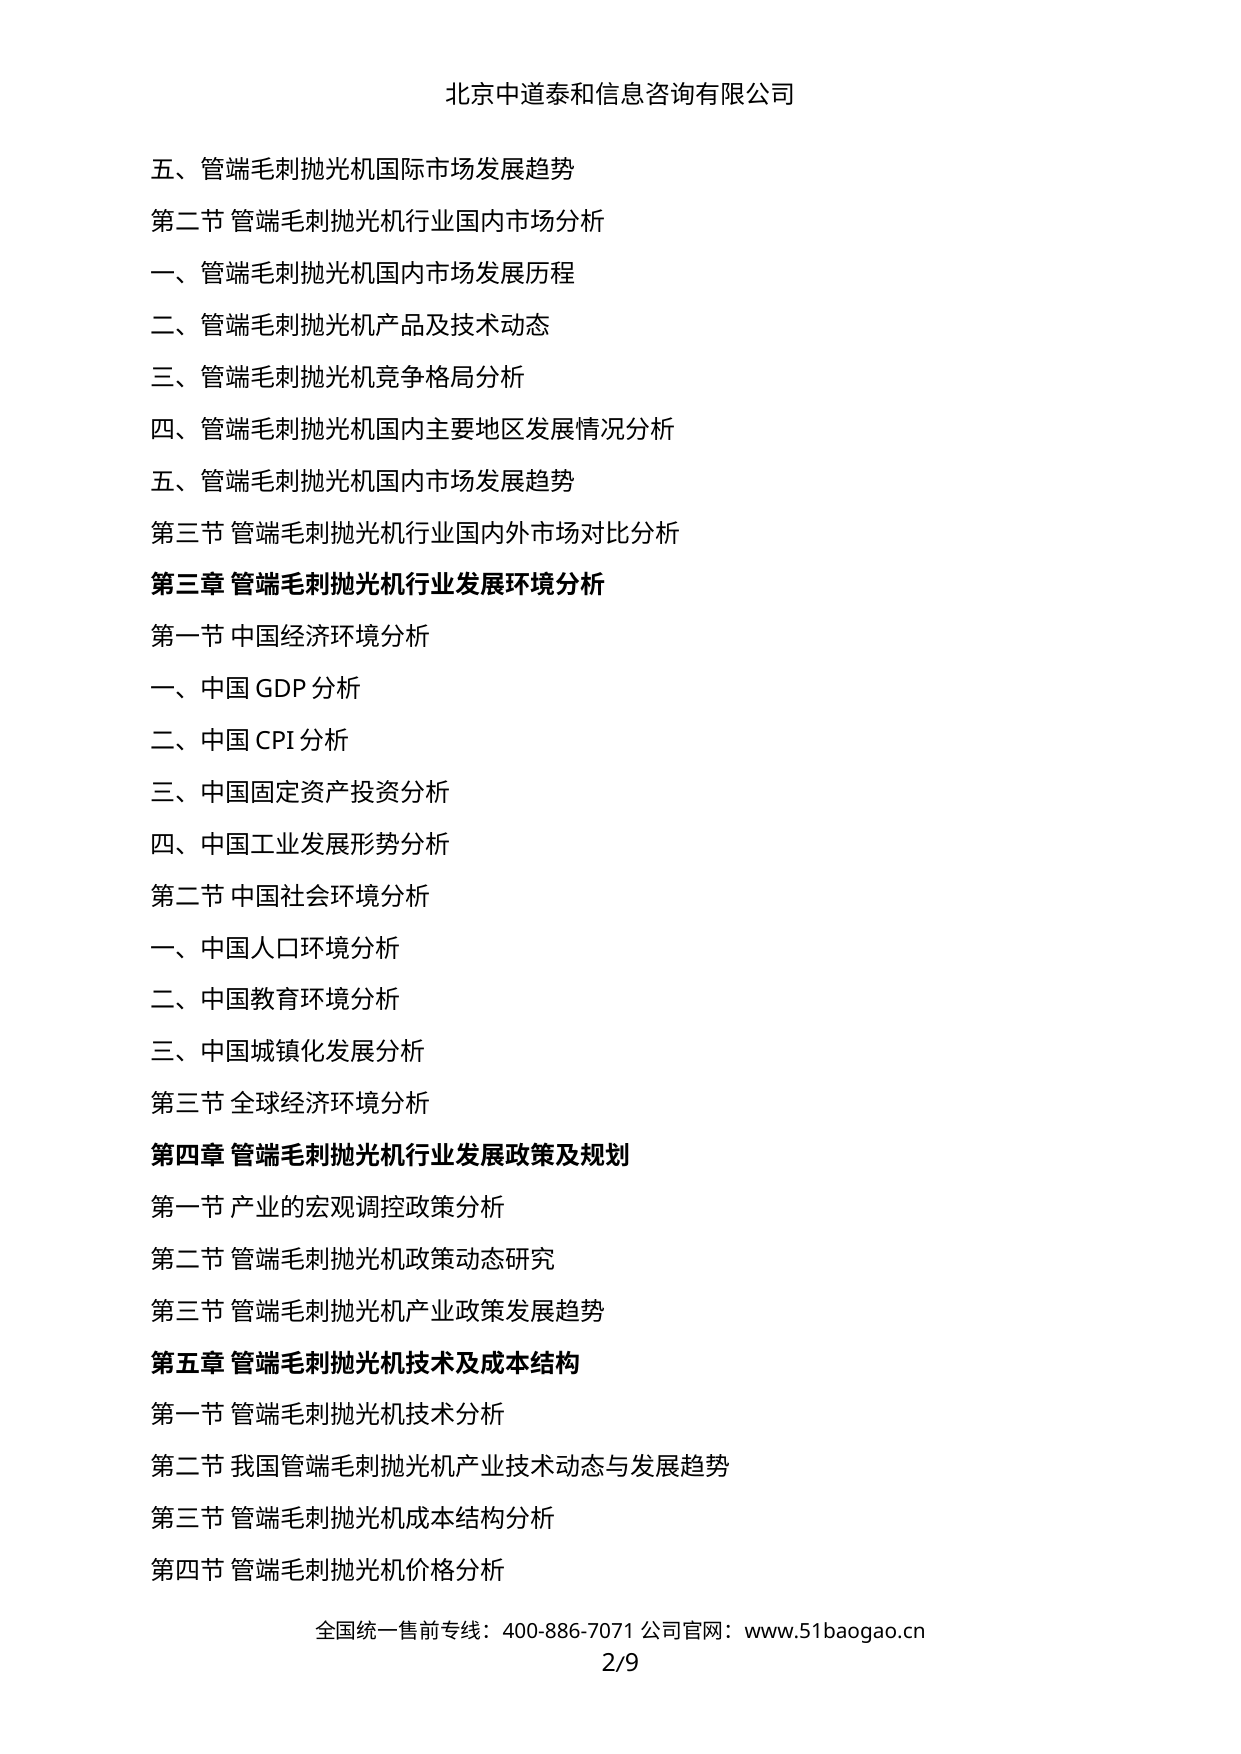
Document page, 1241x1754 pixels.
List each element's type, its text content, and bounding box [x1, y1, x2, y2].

text 二、中国教育环境分析 [150, 980, 1090, 1016]
text 一、中国GDP分析 [150, 669, 1090, 705]
text 三、管端毛刺抛光机竞争格局分析 [150, 357, 1090, 394]
text 第一节 管端毛刺抛光机技术分析 [150, 1395, 1090, 1431]
text 五、管端毛刺抛光机国内市场发展趋势 [150, 461, 1090, 497]
text 第三节 全球经济环境分析 [150, 1084, 1090, 1120]
text 第二节 中国社会环境分析 [150, 876, 1090, 912]
text 第四节 管端毛刺抛光机价格分析 [150, 1551, 1090, 1587]
text 五、管端毛刺抛光机国际市场发展趋势 [150, 150, 1090, 186]
text 四、中国工业发展形势分析 [150, 824, 1090, 861]
text 一、管端毛刺抛光机国内市场发展历程 [150, 254, 1090, 290]
text 第三章 管端毛刺抛光机行业发展环境分析 [150, 565, 1090, 601]
text 第四章 管端毛刺抛光机行业发展政策及规划 [150, 1136, 1090, 1172]
text 第五章 管端毛刺抛光机技术及成本结构 [150, 1343, 1090, 1379]
text 第二节 管端毛刺抛光机行业国内市场分析 [150, 202, 1090, 238]
text 第三节 管端毛刺抛光机成本结构分析 [150, 1499, 1090, 1535]
text 第一节 产业的宏观调控政策分析 [150, 1187, 1090, 1224]
text 第二节 我国管端毛刺抛光机产业技术动态与发展趋势 [150, 1447, 1090, 1483]
text 第三节 管端毛刺抛光机产业政策发展趋势 [150, 1291, 1090, 1327]
text 二、管端毛刺抛光机产品及技术动态 [150, 306, 1090, 342]
text 三、中国城镇化发展分析 [150, 1032, 1090, 1068]
text 一、中国人口环境分析 [150, 928, 1090, 964]
text 第三节 管端毛刺抛光机行业国内外市场对比分析 [150, 513, 1090, 549]
text 第二节 管端毛刺抛光机政策动态研究 [150, 1239, 1090, 1276]
text 四、管端毛刺抛光机国内主要地区发展情况分析 [150, 409, 1090, 446]
text 第一节 中国经济环境分析 [150, 617, 1090, 653]
text 二、中国CPI分析 [150, 721, 1090, 757]
text 三、中国固定资产投资分析 [150, 772, 1090, 809]
